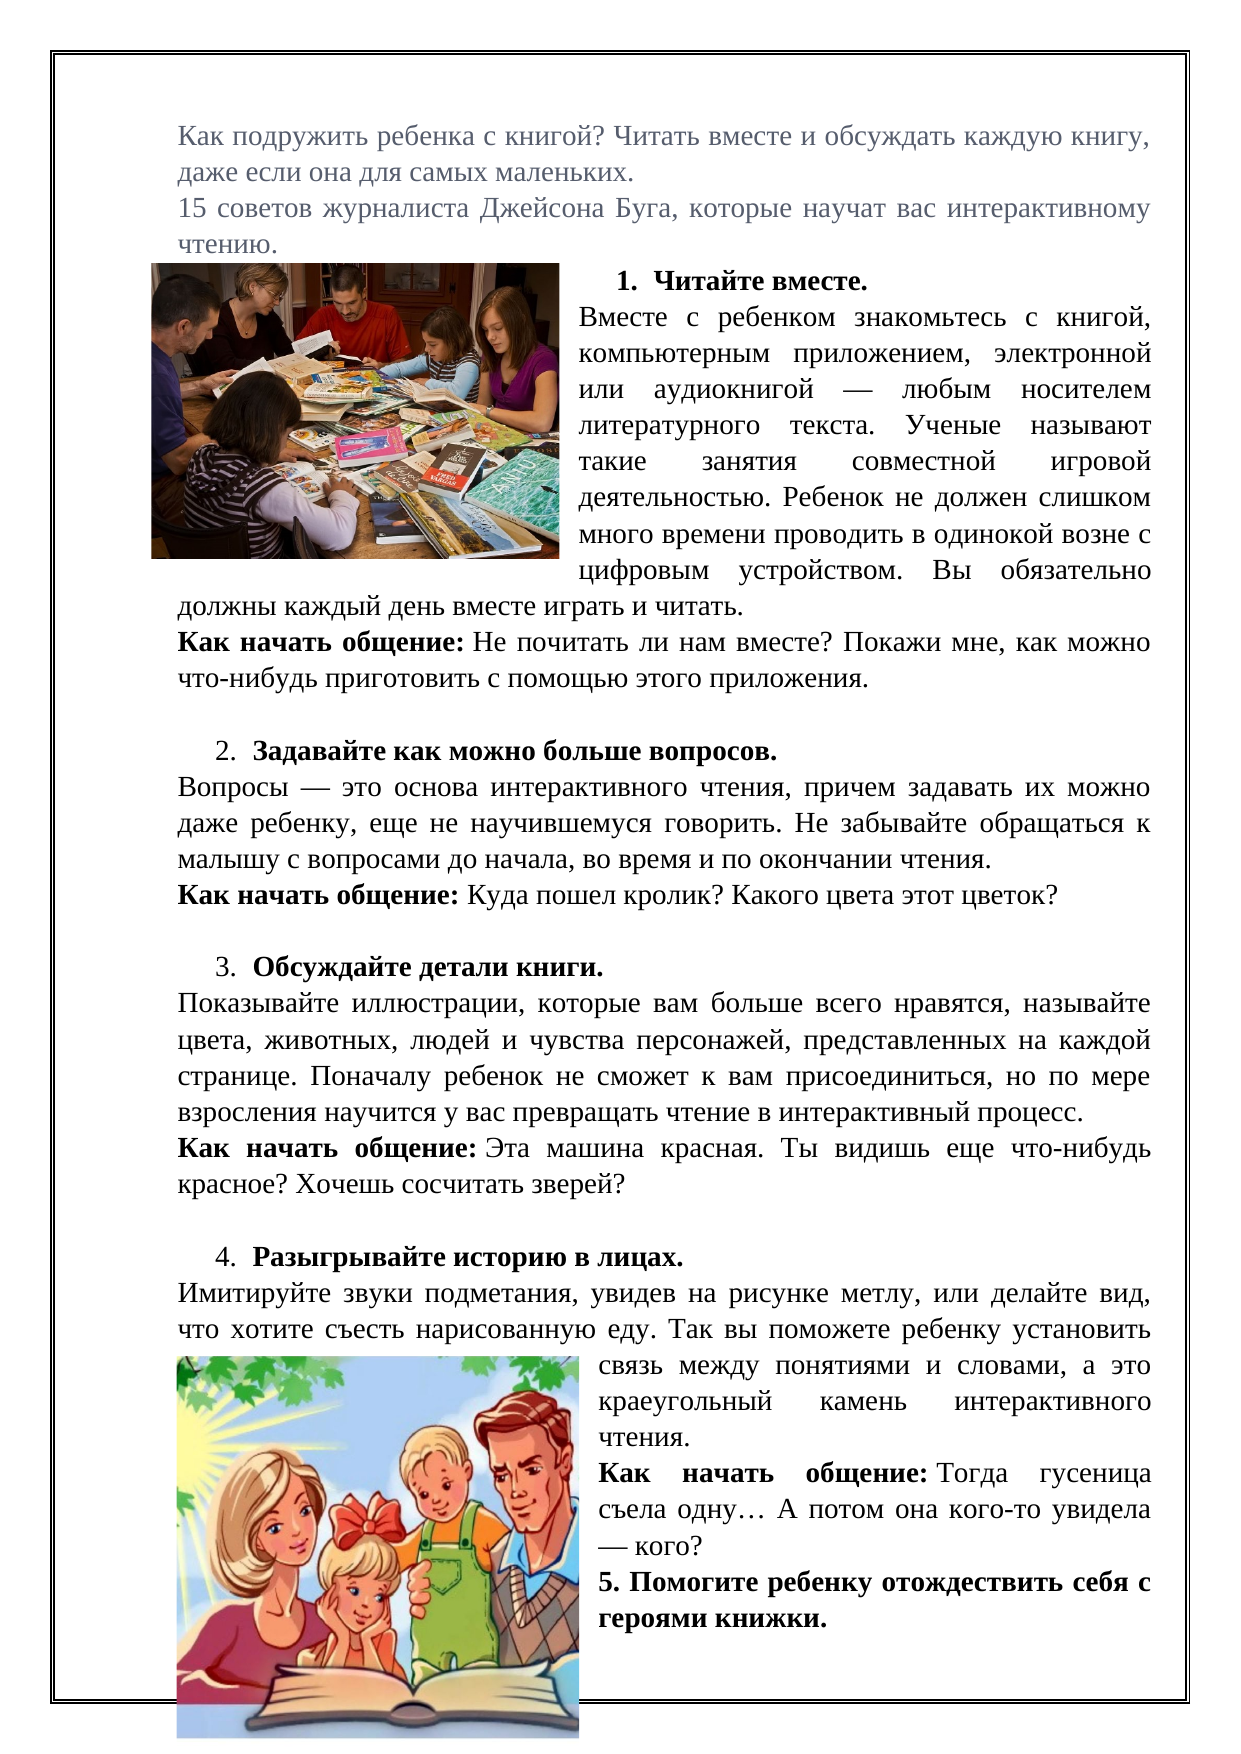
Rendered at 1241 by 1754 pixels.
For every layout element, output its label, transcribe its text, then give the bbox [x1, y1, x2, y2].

list Обсуждайте детали книги. [215, 949, 1152, 983]
text Показывайте иллюстрации, которые вам больше всего нравятся, называйте цвета, животных, людей и чувства персонажей, представленных на каждой странице. Поначалу ребенок не сможет к вам присоединиться, но по мере взросления научится у вас превращать чтение в интерактивный процесс. [177, 986, 1152, 1128]
list Задавайте как можно больше вопросов. [215, 733, 1152, 766]
list Разыгрывайте историю в лицах. [215, 1239, 1152, 1272]
text Как начать общение: Не почитать ли нам вместе? Покажи мне, как можно что-нибудь приготовить с помощью этого приложения. [177, 624, 1152, 694]
text 5. Помогите ребенку отождествить себя с героями книжки. [580, 1564, 1152, 1634]
text Имитируйте звуки подметания, увидев на рисунке метлу, или делайте вид, что хотите съесть нарисованную еду. Так вы поможете ребенку установить связь между понятиями и словами, а это краеугольный камень интерактивного чтения. [177, 1275, 1152, 1453]
picture [150, 263, 560, 558]
list Читайте вместе. [560, 263, 1152, 296]
text Как начать общение: Тогда гусеница съела одну… А потом она кого-то увидела — кого? [580, 1456, 1152, 1561]
text Вопросы — это основа интерактивного чтения, причем задавать их можно даже ребенку, еще не научившемуся говорить. Не забывайте обращаться к малышу с вопросами до начала, во время и по окончании чтения. [177, 769, 1152, 874]
picture [176, 1356, 580, 1750]
text Как подружить ребенка с книгой? Читать вместе и обсуждать каждую книгу, даже если она для самых маленьких. [177, 152, 1152, 188]
text Как начать общение: Куда пошел кролик? Какого цвета этот цветок? [177, 877, 1152, 911]
text 15 советов журналиста Джейсона Буга, которые научат вас интерактивному чтению. [177, 224, 1152, 260]
text Как начать общение: Эта машина красная. Ты видишь еще что-нибудь красное? Хочешь сосчитать зверей? [177, 1130, 1152, 1200]
